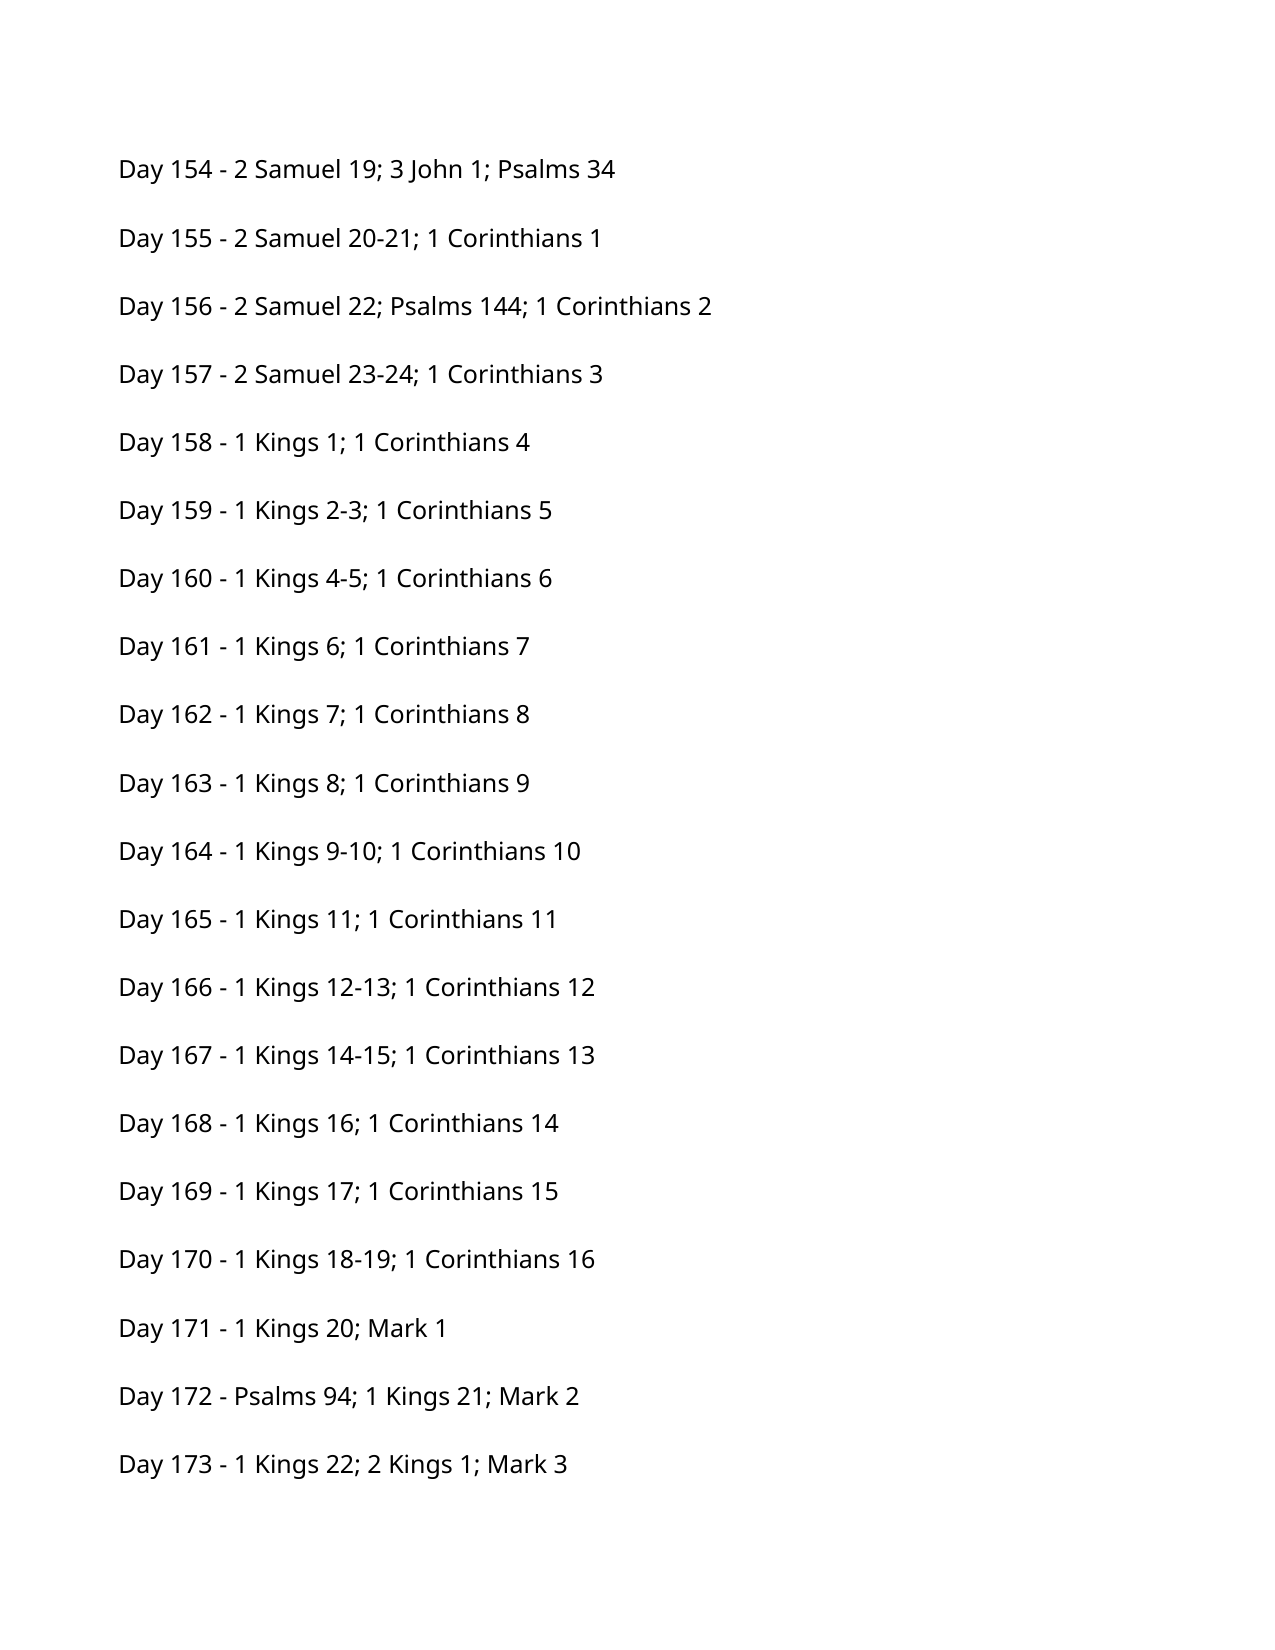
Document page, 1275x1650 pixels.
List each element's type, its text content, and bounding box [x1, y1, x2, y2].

text Day 170 - 1 Kings 18-19; 1 Corinthians 16 [118, 1242, 1157, 1276]
text Day 162 - 1 Kings 7; 1 Corinthians 8 [118, 697, 1157, 731]
text Day 163 - 1 Kings 8; 1 Corinthians 9 [118, 765, 1157, 799]
text Day 157 - 2 Samuel 23-24; 1 Corinthians 3 [118, 357, 1157, 391]
text Day 166 - 1 Kings 12-13; 1 Corinthians 12 [118, 970, 1157, 1004]
text Day 156 - 2 Samuel 22; Psalms 144; 1 Corinthians 2 [118, 288, 1157, 322]
text Day 158 - 1 Kings 1; 1 Corinthians 4 [118, 425, 1157, 459]
text Day 173 - 1 Kings 22; 2 Kings 1; Mark 3 [118, 1447, 1157, 1481]
text Day 164 - 1 Kings 9-10; 1 Corinthians 10 [118, 833, 1157, 867]
text Day 169 - 1 Kings 17; 1 Corinthians 15 [118, 1174, 1157, 1208]
text Day 160 - 1 Kings 4-5; 1 Corinthians 6 [118, 561, 1157, 595]
text Day 155 - 2 Samuel 20-21; 1 Corinthians 1 [118, 220, 1157, 254]
text Day 172 - Psalms 94; 1 Kings 21; Mark 2 [118, 1378, 1157, 1412]
text Day 154 - 2 Samuel 19; 3 John 1; Psalms 34 [118, 152, 1157, 186]
text Day 167 - 1 Kings 14-15; 1 Corinthians 13 [118, 1038, 1157, 1072]
text Day 161 - 1 Kings 6; 1 Corinthians 7 [118, 629, 1157, 663]
text Day 168 - 1 Kings 16; 1 Corinthians 14 [118, 1106, 1157, 1140]
text Day 165 - 1 Kings 11; 1 Corinthians 11 [118, 902, 1157, 936]
text Day 171 - 1 Kings 20; Mark 1 [118, 1310, 1157, 1344]
text Day 159 - 1 Kings 2-3; 1 Corinthians 5 [118, 493, 1157, 527]
